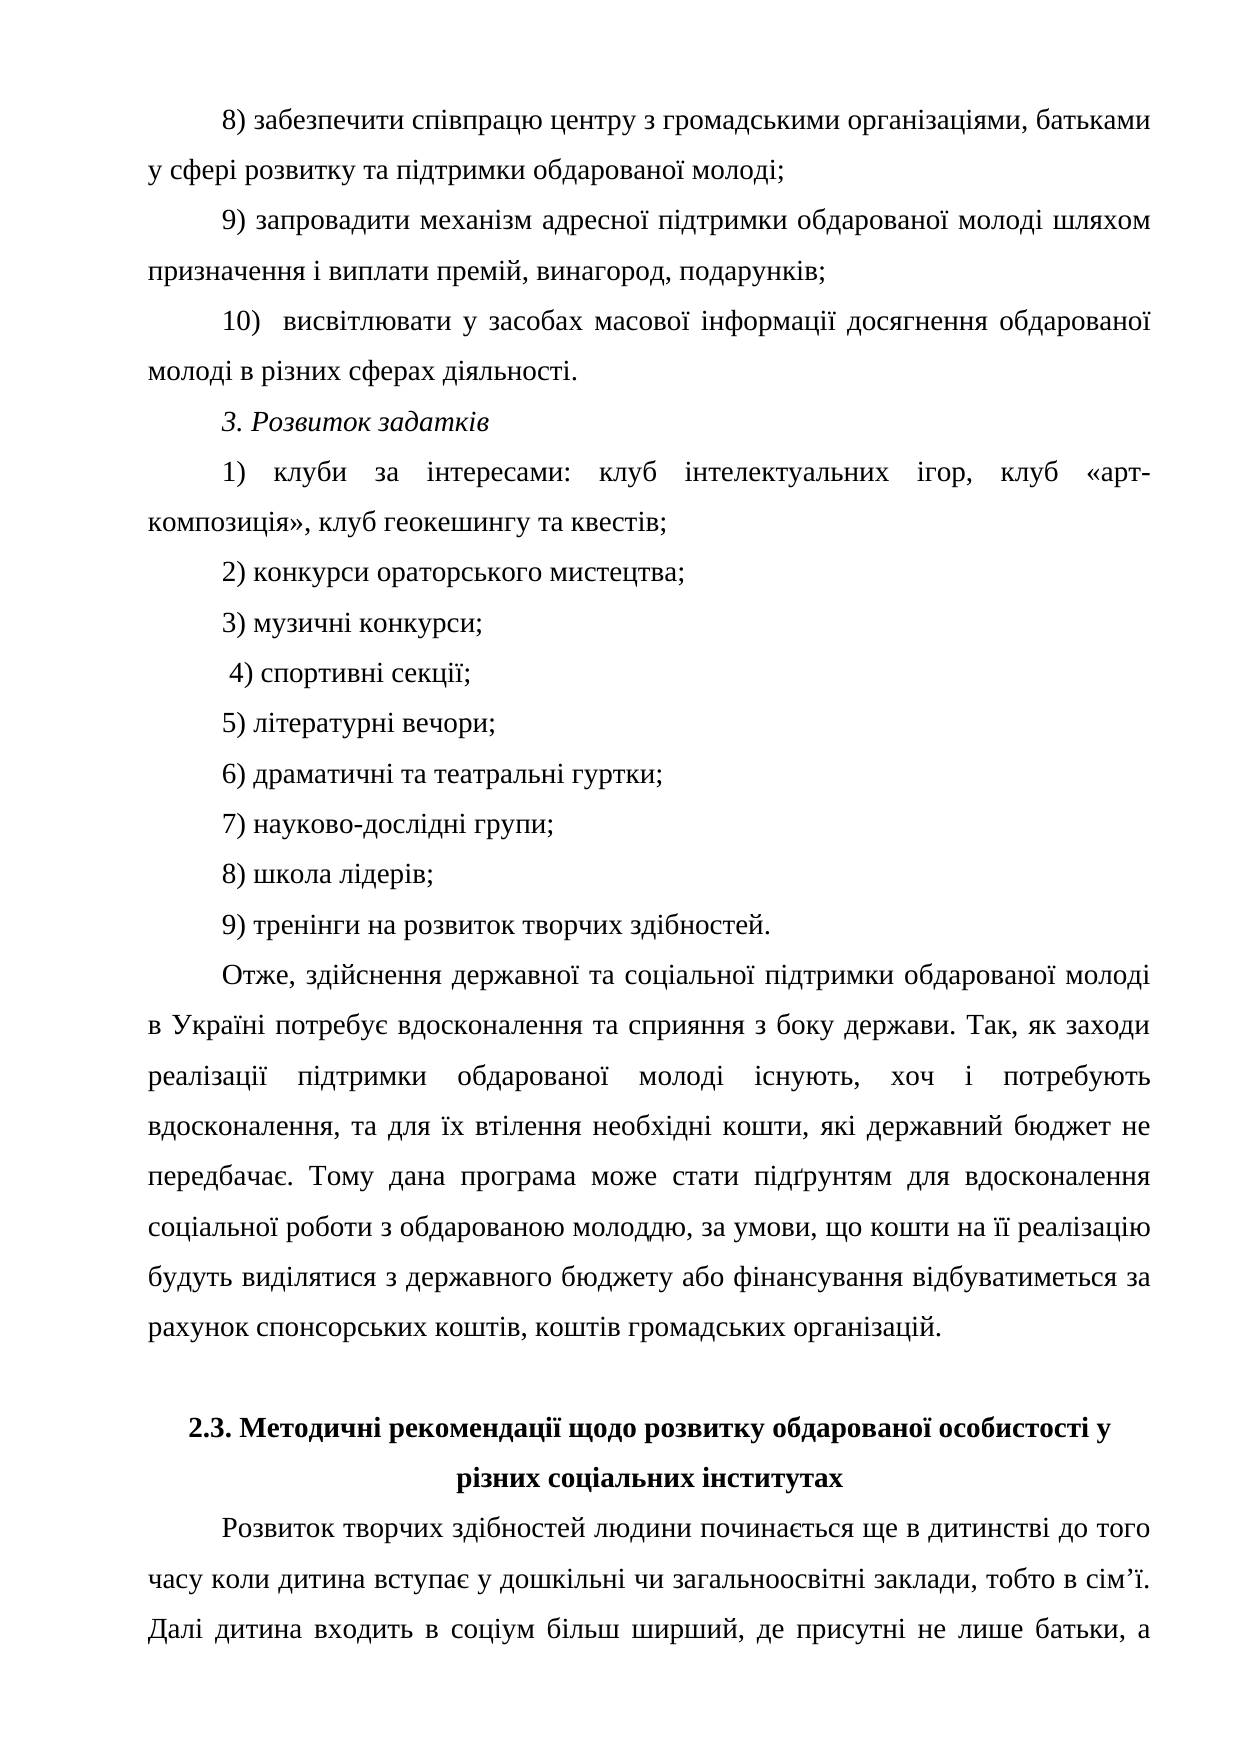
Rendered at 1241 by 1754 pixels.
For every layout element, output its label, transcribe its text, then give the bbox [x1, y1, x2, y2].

text 8) школа лідерів; [148, 856, 1152, 890]
text 3) музичні конкурси; [148, 605, 1152, 638]
text 2.3. Методичні рекомендації щодо розвитку обдарованої особистості у різних соціальних інститутах [148, 1410, 1152, 1494]
text 3. Розвиток задатків [148, 404, 1152, 437]
text 7) науково-дослідні групи; [148, 806, 1152, 840]
text 9) запровадити механізм адресної підтримки обдарованої молоді шляхом призначення і виплати премій, винагород, подарунків; [148, 202, 1152, 286]
text 1) клуби за інтересами: клуб інтелектуальних ігор, клуб «арт-композиція», клуб геокешингу та квестів; [148, 454, 1152, 538]
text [148, 1511, 1152, 1645]
text 10) висвітлювати у засобах масової інформації досягнення обдарованої молоді в різних сферах діяльності. [148, 303, 1152, 387]
text 9) тренінги на розвиток творчих здібностей. [148, 907, 1152, 940]
text 8) забезпечити співпрацю центру з громадськими організаціями, батьками у сфері розвитку та підтримки обдарованої молоді; [148, 102, 1152, 186]
text Отже, здійснення державної та соціальної підтримки обдарованої молоді в Україні потребує вдосконалення та сприяння з боку держави. Так, як заходи реалізації підтримки обдарованої молоді існують, хоч і потребують вдосконалення, та для їх втілення необхідні кошти, які державний бюджет не передбачає. Тому дана програма може стати підґрунтям для вдосконалення соціальної роботи з обдарованою молоддю, за умови, що кошти на її реалізацію будуть виділятися з державного бюджету або фінансування відбуватиметься за рахунок спонсорських коштів, коштів громадських організацій. [148, 957, 1152, 1343]
text 2) конкурси ораторського мистецтва; [148, 554, 1152, 588]
text 6) драматичні та театральні гуртки; [148, 756, 1152, 789]
text 4) спортивні секції; [148, 655, 1152, 689]
text 5) літературні вечори; [148, 706, 1152, 739]
